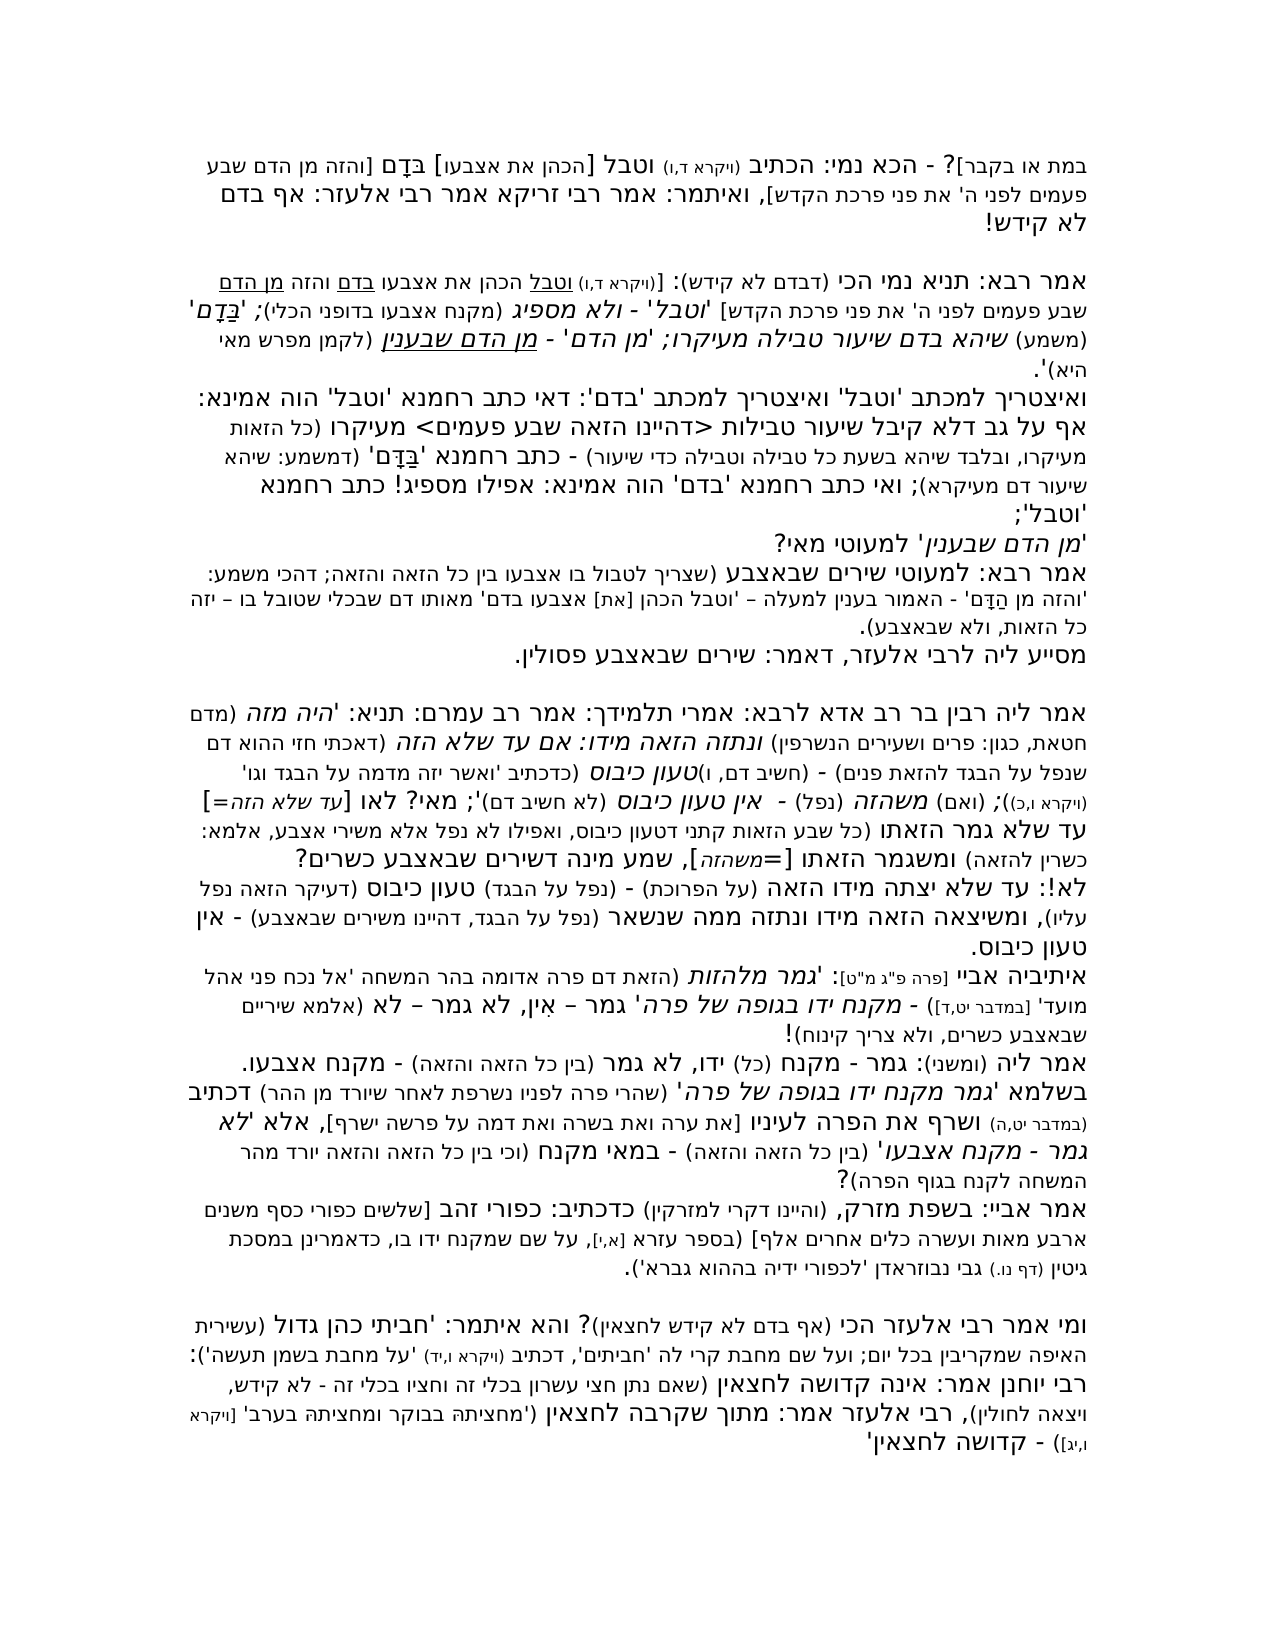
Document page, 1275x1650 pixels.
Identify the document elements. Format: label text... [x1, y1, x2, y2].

text אמר אביי: בשפת מזרק, (והיינו דקרי למזרקין) כדכתיב: כפורי זהב [שלשים כפורי כסף משנים ארבע מאות ועשרה כלים אחרים אלף] (בספר עזרא [א,י], על שם שמקנח ידו בו, כדאמרינן במסכת גיטין (דף נו.) גבי נבוזראדן 'לכפורי ידיה בההוא גברא'). [187, 1194, 1087, 1282]
text ומי אמר רבי אלעזר הכי (אף בדם לא קידש לחצאין)? והא איתמר: 'חביתי כהן גדול (עשירית האיפה שמקריבין בכל יום; ועל שם מחבת קרי לה 'חביתים', דכתיב (ויקרא ו,יד) 'על מחבת בשמן תעשה'): רבי יוחנן אמר: אינה קדושה לחצאין (שאם נתן חצי עשרון בכלי זה וחציו בכלי זה - לא קידש, ויצאה לחולין), רבי אלעזר אמר: מתוך שקרבה לחצאין ('מחציתהּ בבוקר ומחציתהּ בערב' [ויקרא ו,יג]) - קדושה לחצאין' [187, 1311, 1087, 1456]
text אמר ליה (ומשני): גמר - מקנח (כל) ידו, לא גמר (בין כל הזאה והזאה) - מקנח אצבעו. [187, 1048, 1087, 1078]
text לא!: עד שלא יצתה מידו הזאה (על הפרוכת) - (נפל על הבגד) טעון כיבוס (דעיקר הזאה נפל עליו), ומשיצאה הזאה מידו ונתזה ממה שנשאר (נפל על הבגד, דהיינו משירים שבאצבע) - אין טעון כיבוס. [187, 873, 1087, 961]
text איתיביה אביי [פרה פ"ג מ"ט]: 'גמר מלהזות (הזאת דם פרה אדומה בהר המשחה 'אל נכח פני אהל מועד' [במדבר יט,ד]) - מקנח ידו בגופה של פרה' גמר – אִין, לא גמר – לא (אלמא שיריים שבאצבע כשרים, ולא צריך קינוח)! [187, 961, 1087, 1048]
text 'מן הדם שבענין' למעוטי מאי? [187, 529, 1087, 558]
text מסייע ליה לרבי אלעזר, דאמר: שירים שבאצבע פסולין. [187, 641, 1087, 670]
text אמר רבא: תניא נמי הכי (דבדם לא קידש): [(ויקרא ד,ו) וטבל הכהן את אצבעו בדם והזה מן הדם שבע פעמים לפני ה' את פני פרכת הקדש] 'וטבל' - ולא מספיג (מקנח אצבעו בדופני הכלי); 'בַּדָם' (משמע) שיהא בדם שיעור טבילה מעיקרו; 'מן הדם' - מן הדם שבענין (לקמן מפרש מאי היא)'. [187, 266, 1087, 383]
text אמר ליה רבין בר רב אדא לרבא: אמרי תלמידך: אמר רב עמרם: תניא: 'היה מזה (מדם חטאת, כגון: פרים ושעירים הנשרפין) ונתזה הזאה מידו: אם עד שלא הזה (דאכתי חזי ההוא דם שנפל על הבגד להזאת פנים) - (חשיב דם, ו)טעון כיבוס (כדכתיב 'ואשר יזה מדמה על הבגד וגו' (ויקרא ו,כ)); (ואם) משהזה (נפל) - אין טעון כיבוס (לא חשיב דם)'; מאי? לאו [עד שלא הזה=] עד שלא גמר הזאתו (כל שבע הזאות קתני דטעון כיבוס, ואפילו לא נפל אלא משירי אצבע, אלמא: כשרין להזאה) ומשגמר הזאתו [=משהזה], שמע מינה דשירים שבאצבע כשרים? [187, 698, 1087, 873]
text בשלמא 'גמר מקנח ידו בגופה של פרה' (שהרי פרה לפניו נשרפת לאחר שיורד מן ההר) דכתיב (במדבר יט,ה) ושרף את הפרה לעיניו [את ערה ואת בשרה ואת דמה על פרשה ישרף], אלא 'לא גמר - מקנח אצבעו' (בין כל הזאה והזאה) - במאי מקנח (וכי בין כל הזאה והזאה יורד מהר המשחה לקנח בגוף הפרה)? [187, 1078, 1087, 1194]
text ואיצטריך למכתב 'וטבל' ואיצטריך למכתב 'בדם': דאי כתב רחמנא 'וטבל' הוה אמינא: אף על גב דלא קיבל שיעור טבילות <דהיינו הזאה שבע פעמים> מעיקרו (כל הזאות מעיקרו, ובלבד שיהא בשעת כל טבילה וטבילה כדי שיעור) - כתב רחמנא 'בַּדָּם' (דמשמע: שיהא שיעור דם מעיקרא); ואי כתב רחמנא 'בדם' הוה אמינא: אפילו מספיג! כתב רחמנא 'וטבל'; [187, 383, 1087, 529]
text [187, 150, 1087, 237]
text אמר רבא: למעוטי שירים שבאצבע (שצריך לטבול בו אצבעו בין כל הזאה והזאה; דהכי משמע: 'והזה מן הַדָּם' - האמור בענין למעלה – 'וטבל הכהן [את] אצבעו בדם' מאותו דם שבכלי שטובל בו – יזה כל הזאות, ולא שבאצבע). [187, 558, 1087, 641]
